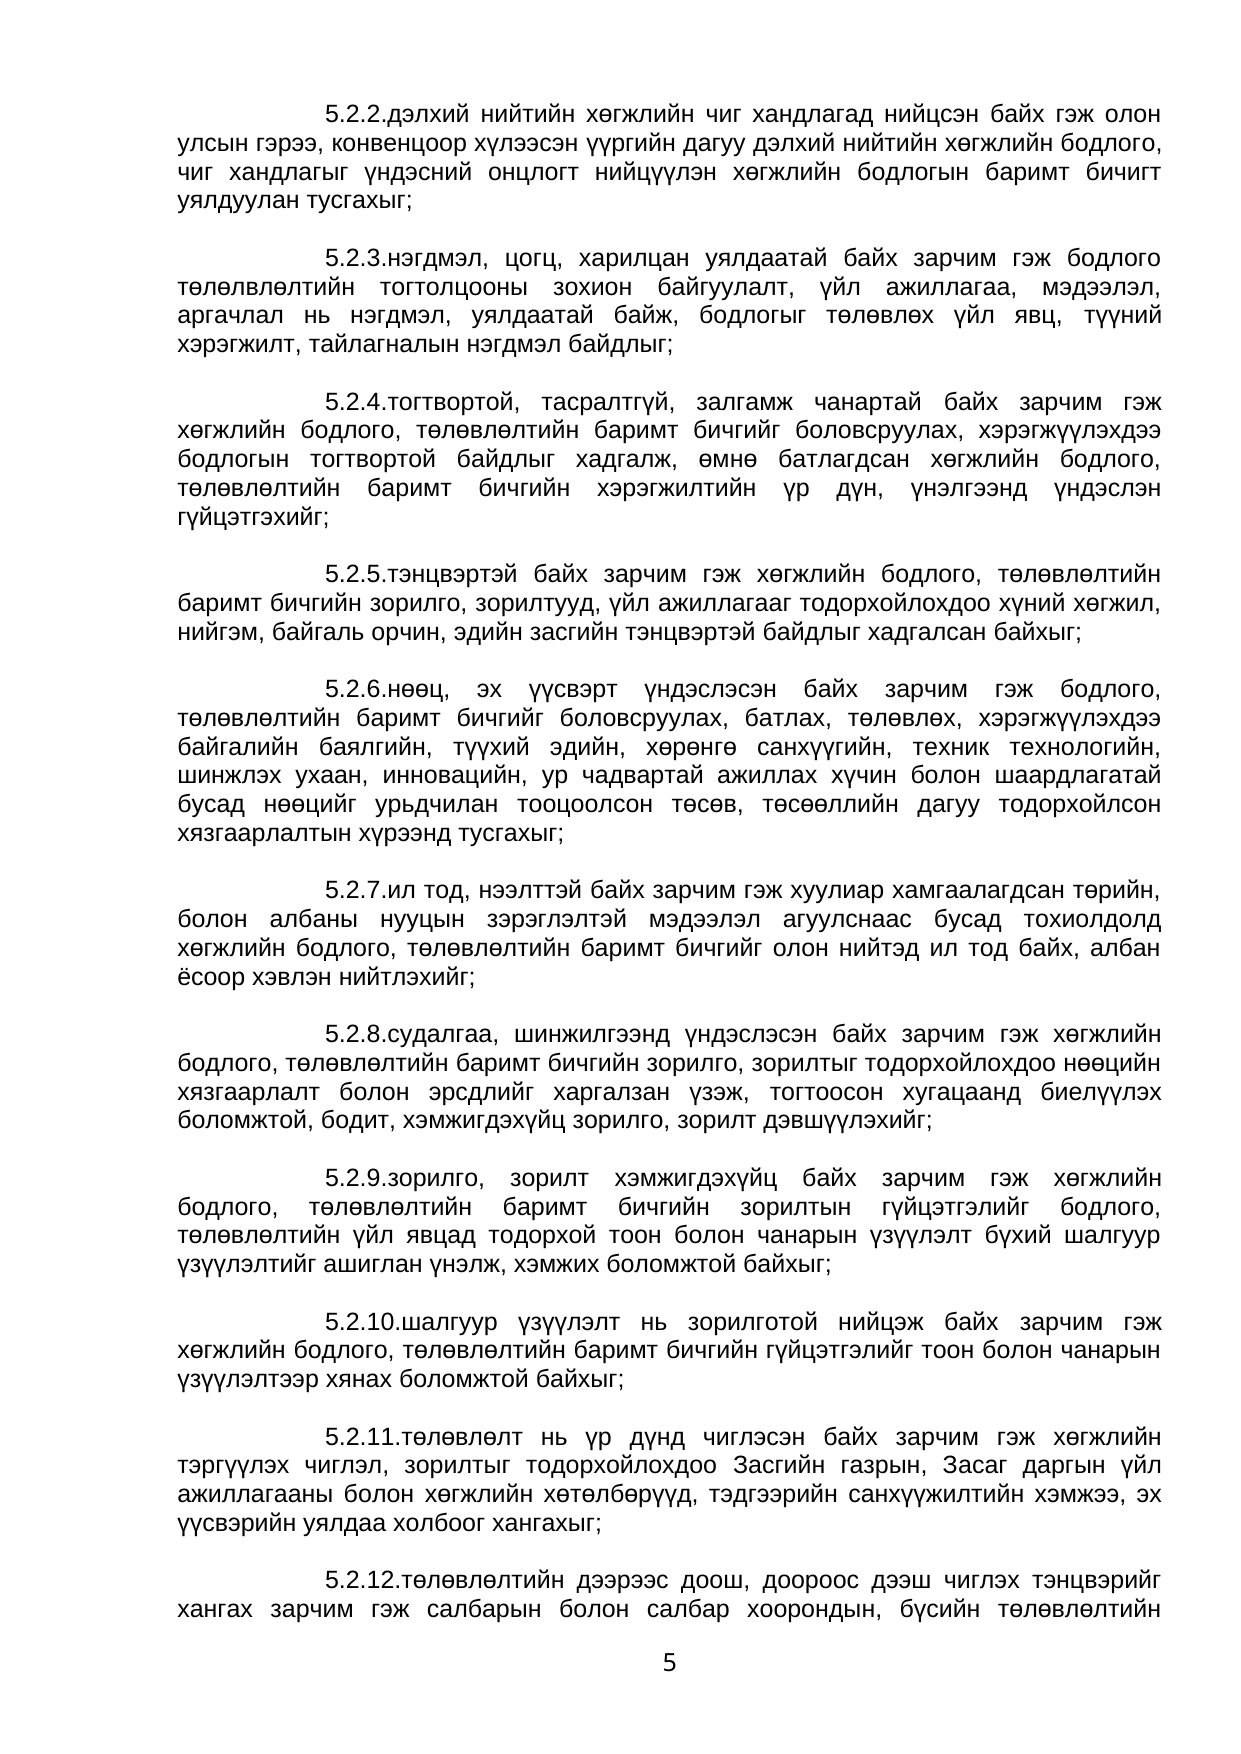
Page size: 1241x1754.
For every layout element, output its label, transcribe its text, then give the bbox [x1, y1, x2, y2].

text 5.2.11.төлөвлөлт нь үр дүнд чиглэсэн байх зарчим гэж хөгжлийн тэргүүлэх чиглэл, зорилтыг тодорхойлохдоо Засгийн газрын, Засаг даргын үйл ажиллагааны болон хөгжлийн хөтөлбөрүүд, тэдгээрийн санхүүжилтийн хэмжээ, эх үүсвэрийн уялдаа холбоог хангахыг; [177, 1422, 1162, 1537]
text 5.2.9.зорилго, зорилт хэмжигдэхүйц байх зарчим гэж хөгжлийн бодлого, төлөвлөлтийн баримт бичгийн зорилтын гүйцэтгэлийг бодлого, төлөвлөлтийн үйл явцад тодорхой тоон болон чанарын үзүүлэлт бүхий шалгуур үзүүлэлтийг ашиглан үнэлж, хэмжих боломжтой байхыг; [177, 1163, 1162, 1278]
text 5.2.3.нэгдмэл, цогц, харилцан уялдаатай байх зарчим гэж бодлого төлөлвлөлтийн тогтолцооны зохион байгуулалт, үйл ажиллагаа, мэдээлэл, аргачлал нь нэгдмэл, уялдаатай байж, бодлогыг төлөвлөх үйл явц, түүний хэрэгжилт, тайлагналын нэгдмэл байдлыг; [177, 243, 1162, 358]
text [177, 1566, 1162, 1623]
text 5.2.5.тэнцвэртэй байх зарчим гэж хөгжлийн бодлого, төлөвлөлтийн баримт бичгийн зорилго, зорилтууд, үйл ажиллагааг тодорхойлохдоо хүний хөгжил, нийгэм, байгаль орчин, эдийн засгийн тэнцвэртэй байдлыг хадгалсан байхыг; [177, 559, 1162, 646]
text 5.2.7.ил тод, нээлттэй байх зарчим гэж хуулиар хамгаалагдсан төрийн, болон албаны нууцын зэрэглэлтэй мэдээлэл агуулснаас бусад тохиолдолд хөгжлийн бодлого, төлөвлөлтийн баримт бичгийг олон нийтэд ил тод байх, албан ёсоор хэвлэн нийтлэхийг; [177, 876, 1162, 991]
text 5.2.10.шалгуур үзүүлэлт нь зорилготой нийцэж байх зарчим гэж хөгжлийн бодлого, төлөвлөлтийн баримт бичгийн гүйцэтгэлийг тоон болон чанарын үзүүлэлтээр хянах боломжтой байхыг; [177, 1307, 1162, 1393]
text 5.2.8.судалгаа, шинжилгээнд үндэслэсэн байх зарчим гэж хөгжлийн бодлого, төлөвлөлтийн баримт бичгийн зорилго, зорилтыг тодорхойлохдоо нөөцийн хязгаарлалт болон эрсдлийг харгалзан үзэж, тогтоосон хугацаанд биелүүлэх боломжтой, бодит, хэмжигдэхүйц зорилго, зорилт дэвшүүлэхийг; [177, 1019, 1162, 1134]
text 5.2.4.тогтвортой, тасралтгүй, залгамж чанартай байх зарчим гэж хөгжлийн бодлого, төлөвлөлтийн баримт бичгийг боловсруулах, хэрэгжүүлэхдээ бодлогын тогтвортой байдлыг хадгалж, өмнө батлагдсан хөгжлийн бодлого, төлөвлөлтийн баримт бичгийн хэрэгжилтийн үр дүн, үнэлгээнд үндэслэн гүйцэтгэхийг; [177, 387, 1162, 531]
text 5.2.2.дэлхий нийтийн хөгжлийн чиг хандлагад нийцсэн байх гэж олон улсын гэрээ, конвенцоор хүлээсэн үүргийн дагуу дэлхий нийтийн хөгжлийн бодлогo, чиг хандлагыг үндэсний онцлогт нийцүүлэн хөгжлийн бодлогын баримт бичигт уялдуулан тусгахыг; [177, 99, 1162, 214]
text 5.2.6.нөөц, эх үүсвэрт үндэслэсэн байх зарчим гэж бодлого, төлөвлөлтийн баримт бичгийг боловсруулах, батлах, төлөвлөх, хэрэгжүүлэхдээ байгалийн баялгийн, түүхий эдийн, хөрөнгө санхүүгийн, техник технологийн, шинжлэх ухаан, инновацийн, ур чадвартай ажиллах хүчин болон шаардлагатай бусад нөөцийг урьдчилан тооцоолсон төсөв, төсөөллийн дагуу тодорхойлсон хязгаарлалтын хүрээнд тусгахыг; [177, 674, 1162, 847]
